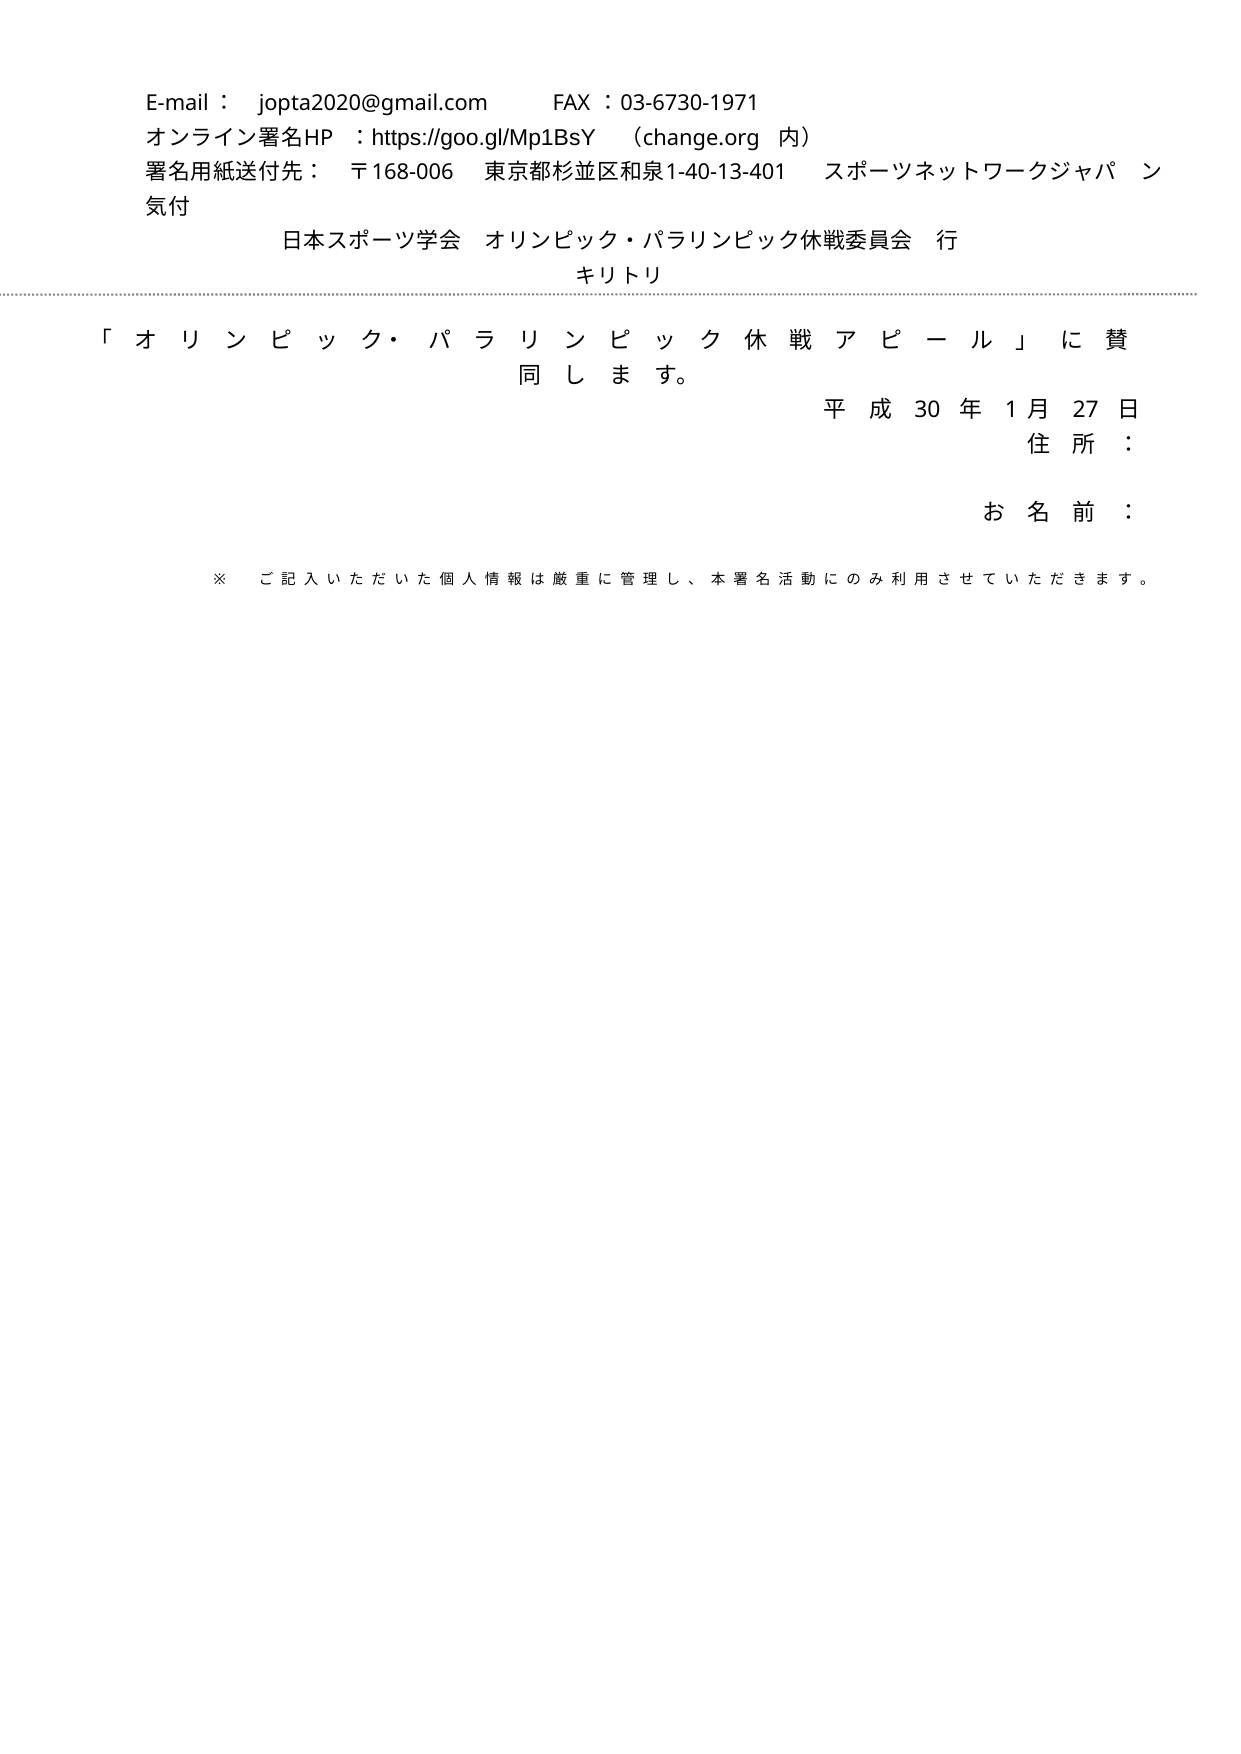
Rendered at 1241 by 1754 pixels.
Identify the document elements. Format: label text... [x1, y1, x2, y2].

list ご記入いただいた個人情報は厳重に管理し、本署名活動にのみ利用させていただきます。 [78, 561, 1163, 596]
text 住所： [78, 425, 1163, 460]
text キリトリ [44, 257, 1163, 291]
text 「オリンピック・パラリンピック休戦アピール」に賛同します。 [78, 322, 1163, 391]
text 平成30年1月27日 [78, 391, 1163, 425]
text お名前： [78, 493, 1163, 528]
text E-mail： jopta2020@gmail.com FAX：03-6730-1971 オンライン署名HP：https://goo.gl/Mp1BsY （change.org内） 署名用紙送付先： 〒168-006 東京都杉並区和泉1-40-13-401 スポーツネットワークジャパン気付 日本スポーツ学会 オリンピック・パラリンピック休戦委員会 行 [134, 84, 1163, 257]
